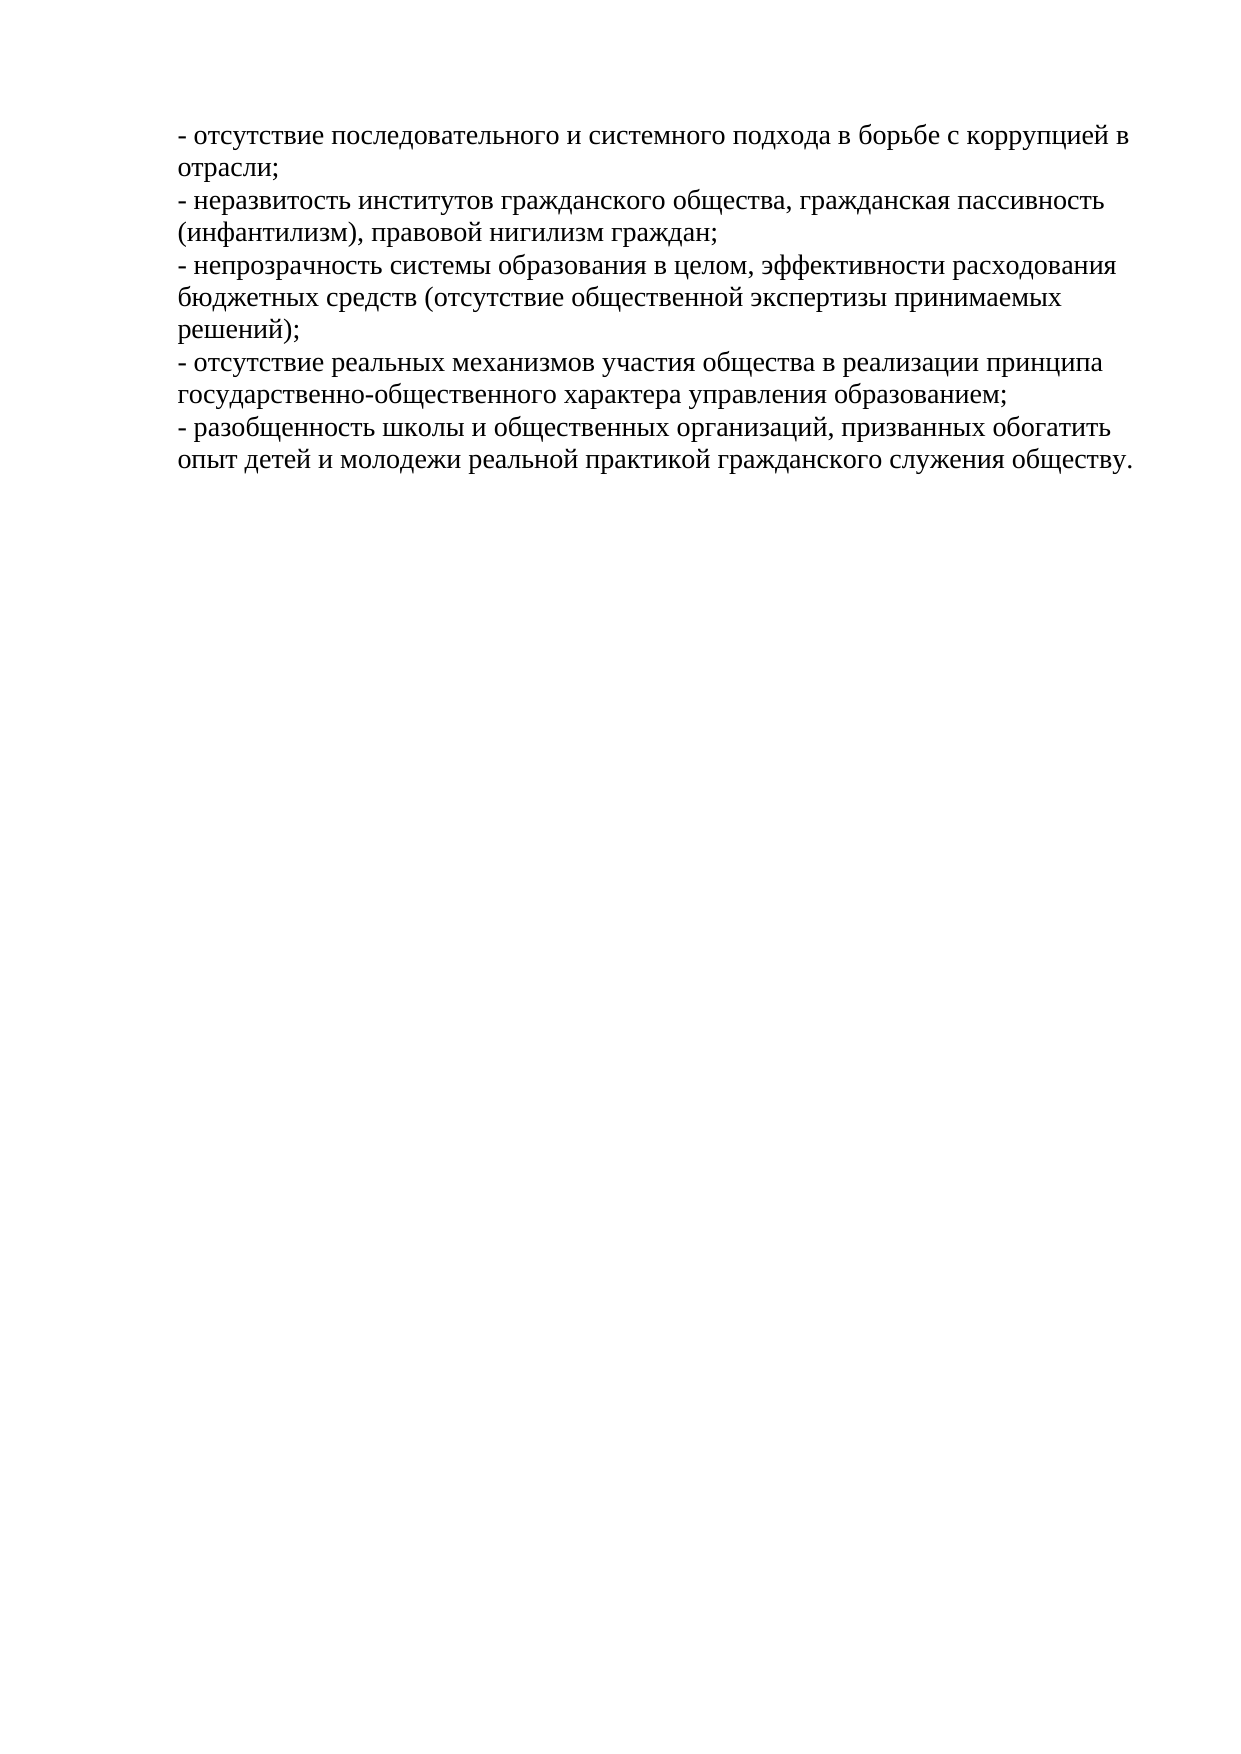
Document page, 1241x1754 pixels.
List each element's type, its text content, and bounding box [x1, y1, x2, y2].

text - непрозрачность системы образования в целом, эффективности расходования бюджетных средств (отсутствие общественной экспертизы принимаемых решений); [177, 248, 1152, 345]
text - отсутствие последовательного и системного подхода в борьбе с коррупцией в отрасли; [177, 118, 1152, 183]
text - неразвитость институтов гражданского общества, гражданская пассивность (инфантилизм), правовой нигилизм граждан; [177, 183, 1152, 248]
text - отсутствие реальных механизмов участия общества в реализации принципа государственно-общественного характера управления образованием; [177, 345, 1152, 410]
text - разобщенность школы и общественных организаций, призванных обогатить опыт детей и молодежи реальной практикой гражданского служения обществу. [177, 410, 1152, 474]
